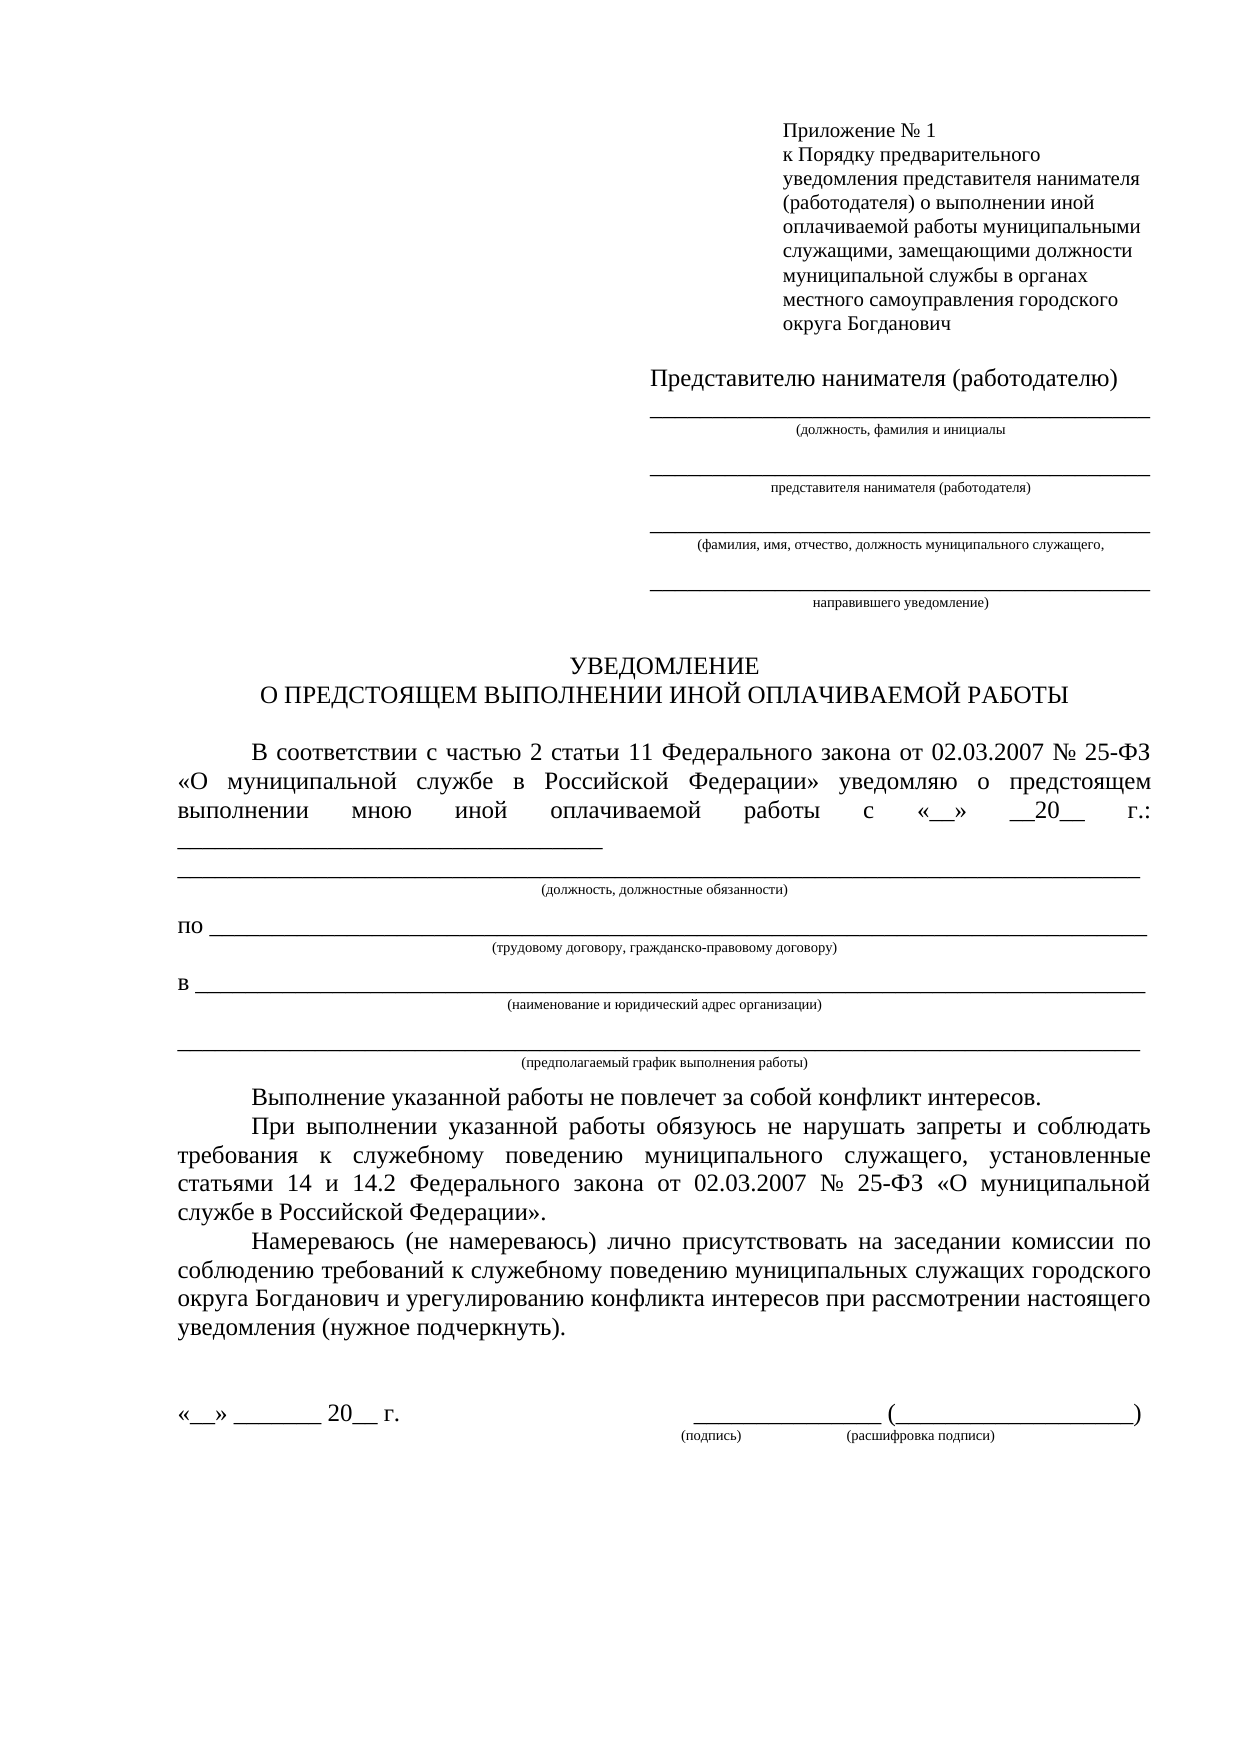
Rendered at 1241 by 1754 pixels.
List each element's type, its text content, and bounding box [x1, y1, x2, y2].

text Намереваюсь (не намереваюсь) лично присутствовать на заседании комиссии по соблюдению требований к служебному поведению муниципальных служащих городского округа Богданович и урегулированию конфликта интересов при рассмотрении настоящего уведомления (нужное подчеркнуть). [177, 1226, 1152, 1341]
text УВЕДОМЛЕНИЕ [177, 651, 1152, 680]
text (подпись) (расшифровка подписи) [177, 1427, 1152, 1456]
text ________________________________________ [650, 450, 1152, 478]
text В соответствии с частью 2 статьи 11 Федерального закона от 02.03.2007 № 25-ФЗ «О муниципальной службе в Российской Федерации» уведомляю о предстоящем выполнении мною иной оплачиваемой работы с «__» __20__ г.: __________________________________ [177, 737, 1152, 852]
text О ПРЕДСТОЯЩЕМ ВЫПОЛНЕНИИ ИНОЙ ОПЛАЧИВАЕМОЙ РАБОТЫ [177, 680, 1152, 708]
text (фамилия, имя, отчество, должность муниципального служащего, [650, 536, 1152, 565]
text _____________________________________________________________________________ [177, 852, 1152, 881]
text (наименование и юридический адрес организации) [177, 996, 1152, 1025]
text по ___________________________________________________________________________ [177, 910, 1152, 938]
text «__» _______ 20__ г. _______________ (___________________) [177, 1398, 1152, 1427]
text ________________________________________ [650, 565, 1152, 593]
text в ____________________________________________________________________________ [177, 967, 1152, 996]
text ________________________________________ [650, 392, 1152, 421]
text _____________________________________________________________________________ [177, 1025, 1152, 1053]
text представителя нанимателя (работодателя) [650, 478, 1152, 507]
text (предполагаемый график выполнения работы) [177, 1053, 1152, 1082]
text направившего уведомление) [650, 593, 1152, 622]
text (должность, фамилия и инициалы [650, 421, 1152, 450]
text При выполнении указанной работы обязуюсь не нарушать запреты и соблюдать требования к служебному поведению муниципального служащего, установленные статьями 14 и 14.2 Федерального закона от 02.03.2007 № 25-ФЗ «О муниципальной службе в Российской Федерации». [177, 1111, 1152, 1226]
text Представителю нанимателя (работодателю) [650, 363, 1152, 392]
text Выполнение указанной работы не повлечет за собой конфликт интересов. [177, 1082, 1152, 1111]
text (трудовому договору, гражданско-правовому договору) [177, 938, 1152, 967]
text Приложение № 1 [783, 118, 1152, 142]
text ________________________________________ [650, 507, 1152, 536]
text к Порядку предварительного уведомления представителя нанимателя (работодателя) о выполнении иной оплачиваемой работы муниципальными служащими, замещающими должности муниципальной службы в органах местного самоуправления городского округа Богданович [783, 142, 1152, 335]
text (должность, должностные обязанности) [177, 881, 1152, 910]
